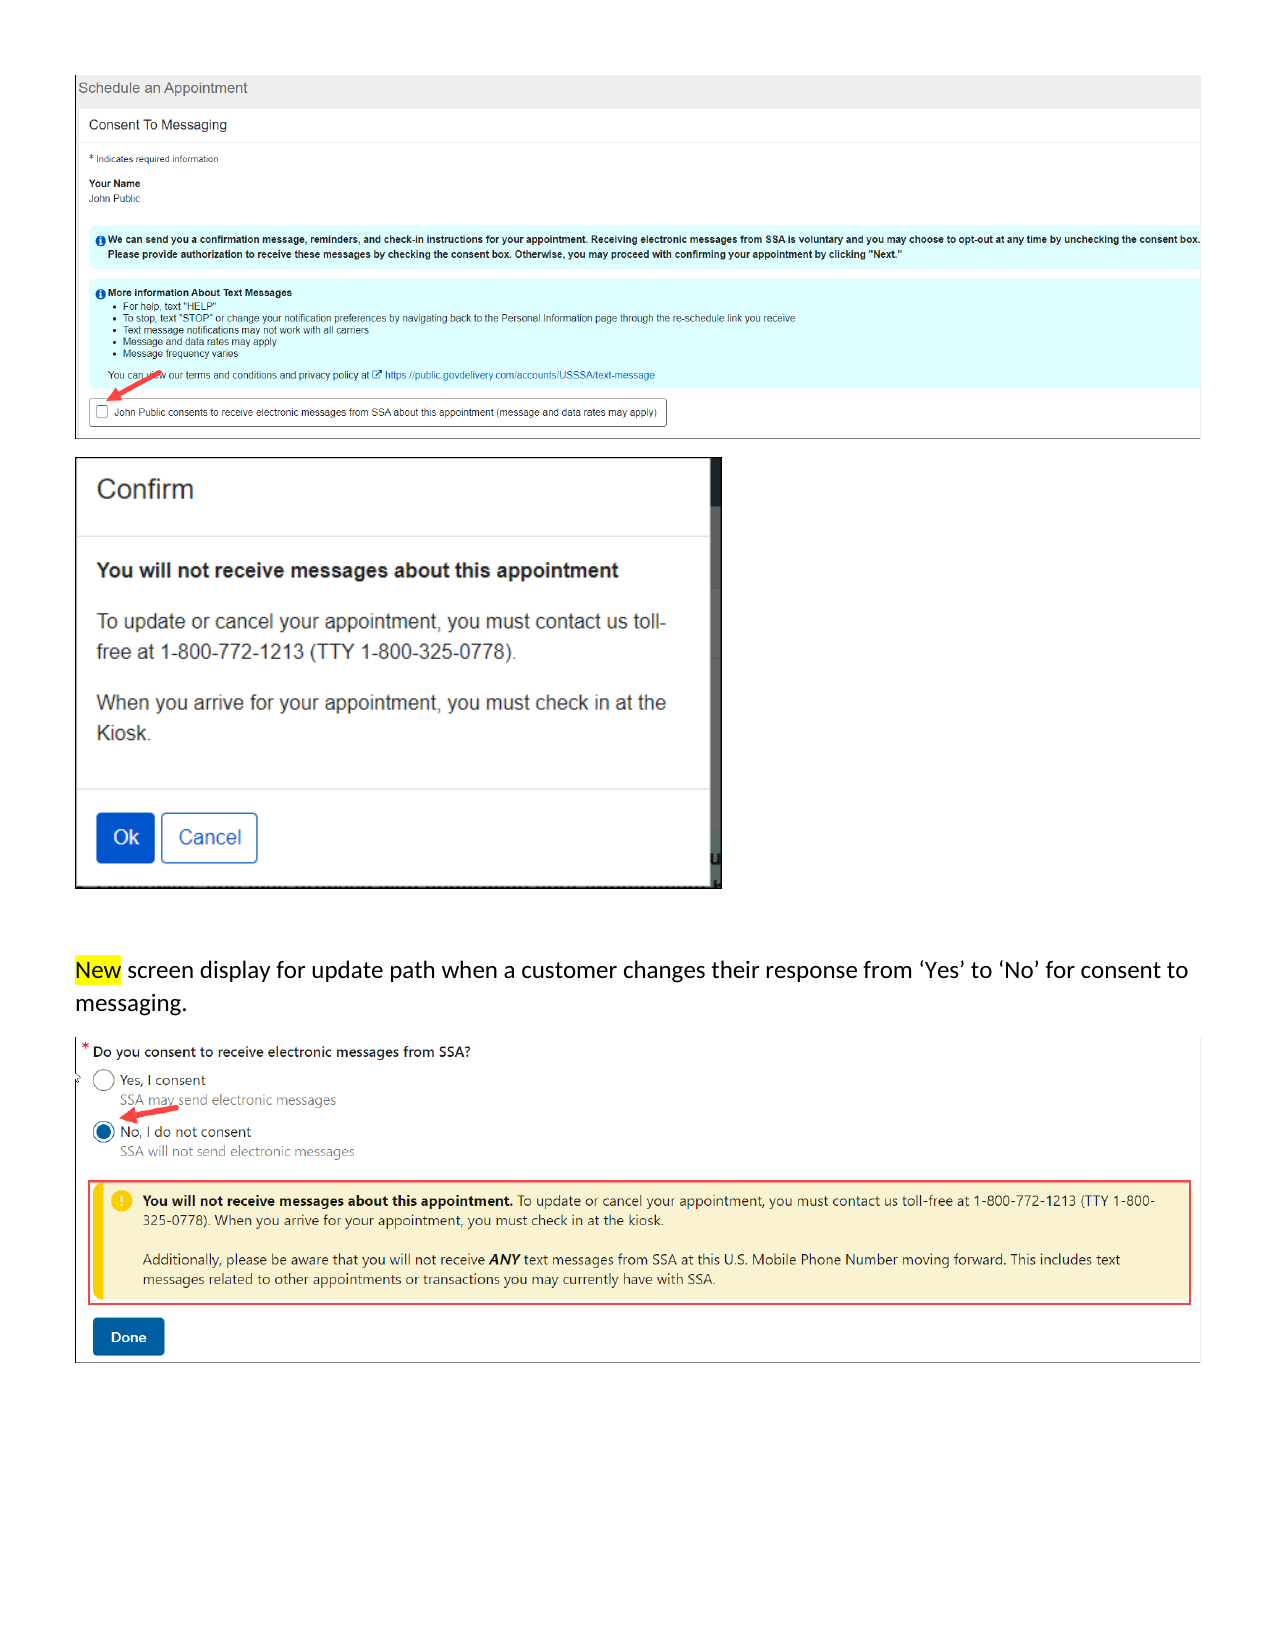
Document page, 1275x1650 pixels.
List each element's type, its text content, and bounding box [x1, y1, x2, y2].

picture [75, 457, 722, 889]
picture [75, 75, 1200, 439]
text New screen display for update path when a customer changes their response from ‘Yes’ to ‘No’ for consent to messaging. [75, 954, 1200, 1018]
picture [75, 1037, 1200, 1363]
